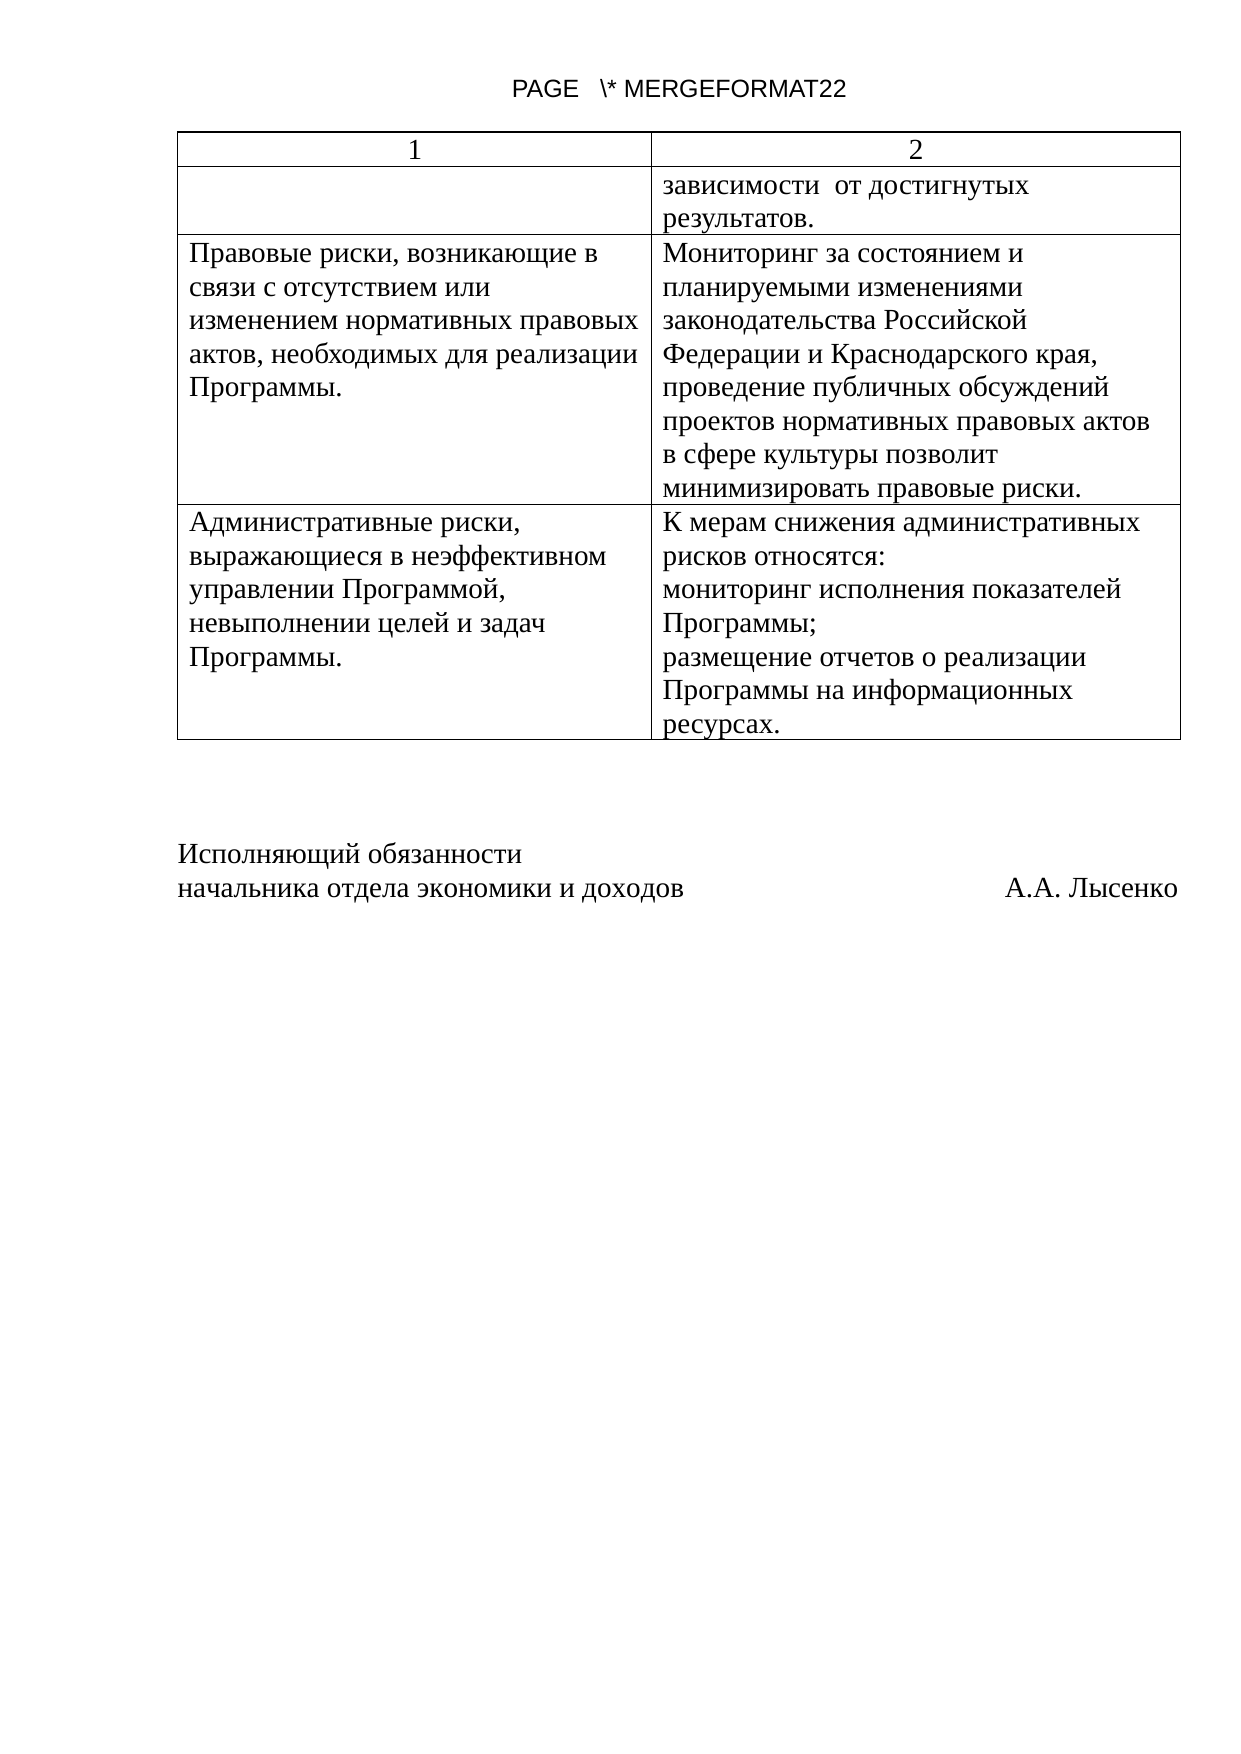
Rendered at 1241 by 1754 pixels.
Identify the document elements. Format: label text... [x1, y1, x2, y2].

table_cell Административные риски, выражающиеся в неэффективном управлении Программой, невыполнении целей и задач Программы. [178, 505, 651, 739]
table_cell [178, 167, 651, 234]
table_cell К мерам снижения административных рисков относятся: мониторинг исполнения показателей Программы; размещение отчетов о реализации Программы на информационных ресурсах. [652, 505, 1180, 739]
table_cell Правовые риски, возникающие в связи с отсутствием или изменением нормативных правовых актов, необходимых для реализации Программы. [178, 235, 651, 503]
table_cell Мониторинг за состоянием и планируемыми изменениями законодательства Российской Федерации и Краснодарского края, проведение публичных обсуждений проектов нормативных правовых актов в сфере культуры позволит минимизировать правовые риски. [652, 235, 1180, 503]
text Исполняющий обязанности [177, 836, 1181, 870]
table_header 2 [652, 133, 1180, 166]
text начальника отдела экономики и доходов А.А. Лысенко [177, 870, 1181, 903]
table_header 1 [178, 133, 651, 166]
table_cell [652, 167, 1180, 234]
